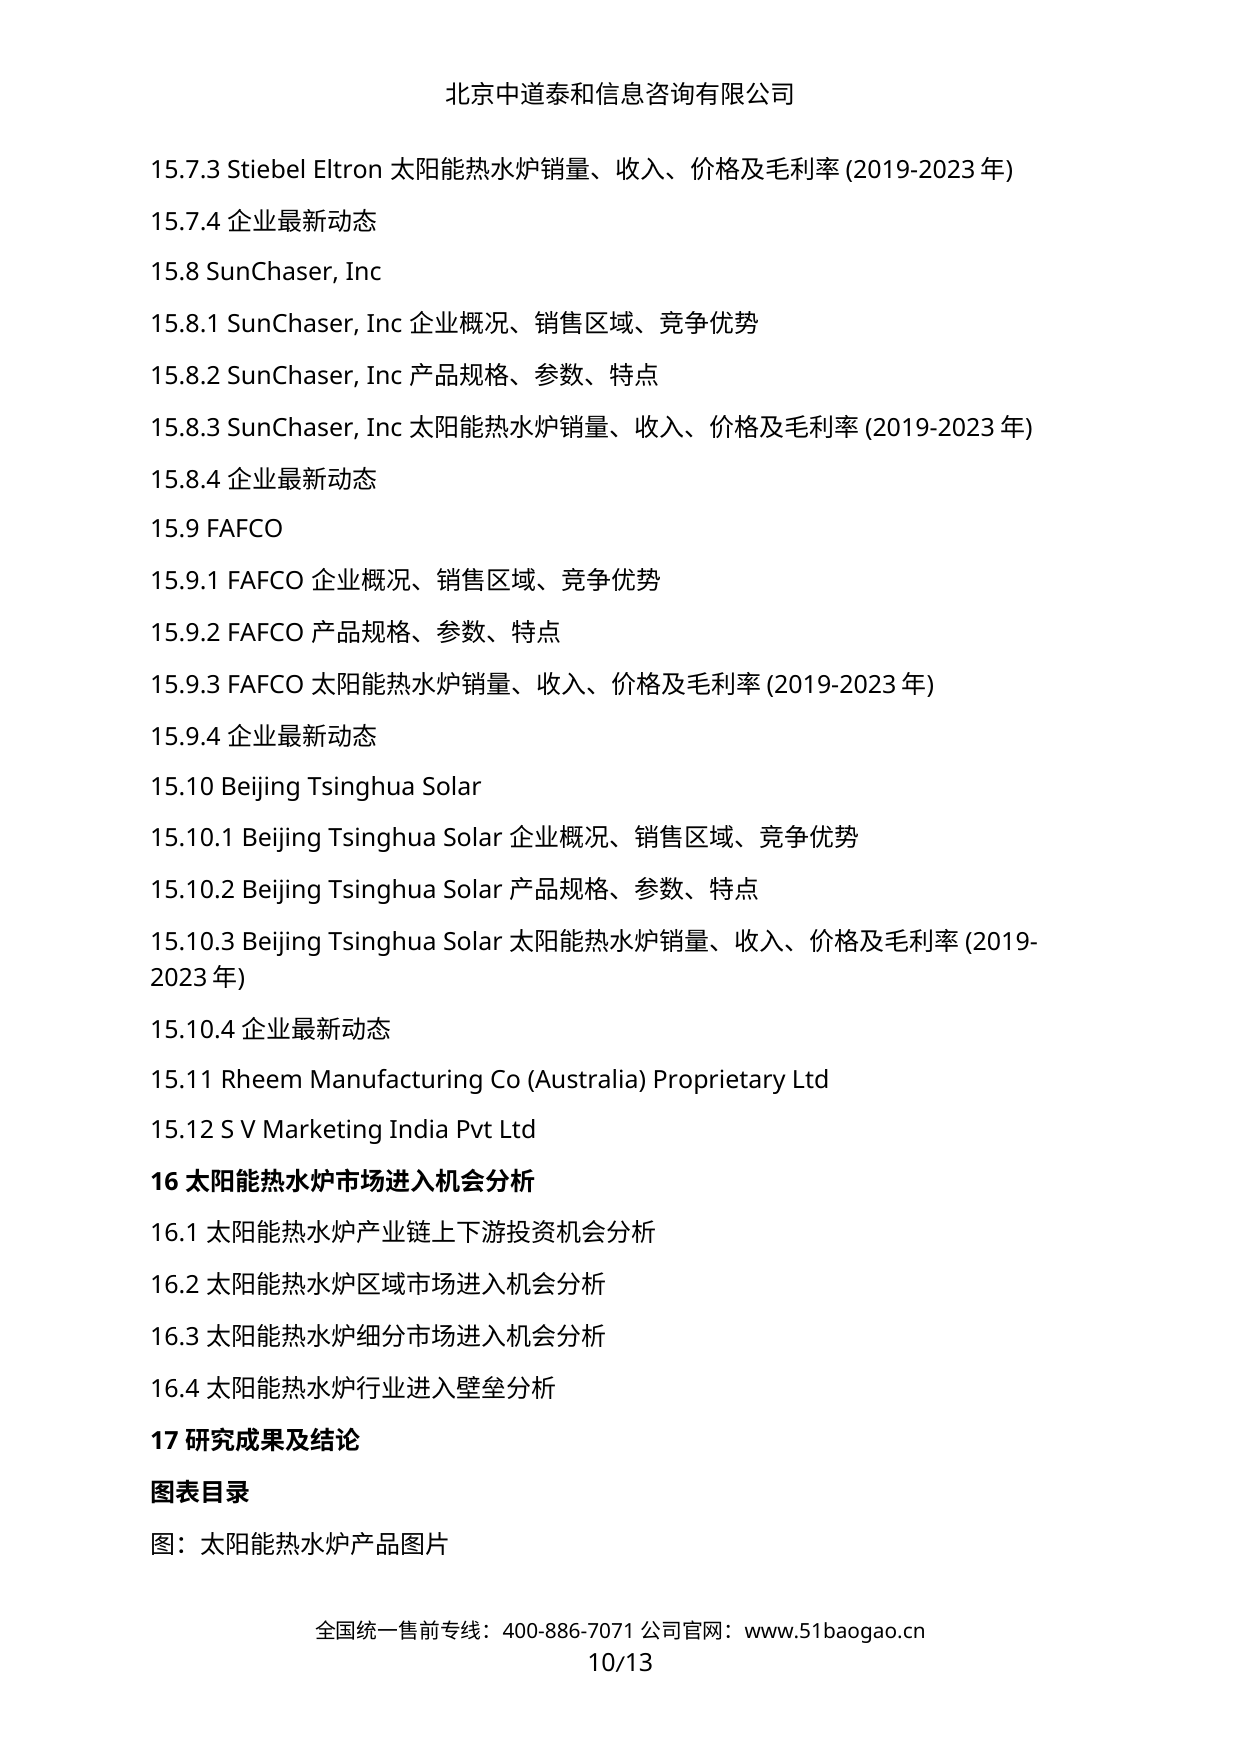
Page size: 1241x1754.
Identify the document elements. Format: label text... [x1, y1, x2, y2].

text 15.7.4 企业最新动态 [150, 202, 1090, 238]
text 15.9.1 FAFCO 企业概况、销售区域、竞争优势 [150, 561, 1090, 597]
text 15.8.1 SunChaser, Inc 企业概况、销售区域、竞争优势 [150, 303, 1090, 340]
text 图表目录 [150, 1472, 1090, 1508]
text 图：太阳能热水炉产品图片 [150, 1524, 1090, 1560]
text 15.12 S V Marketing India Pvt Ltd [150, 1111, 1090, 1145]
text 15.10 Beijing Tsinghua Solar [150, 768, 1090, 802]
text 16 太阳能热水炉市场进入机会分析 [150, 1161, 1090, 1197]
text 15.8.2 SunChaser, Inc 产品规格、参数、特点 [150, 355, 1090, 392]
text 15.8 SunChaser, Inc [150, 254, 1090, 288]
text 15.10.2 Beijing Tsinghua Solar 产品规格、参数、特点 [150, 870, 1090, 906]
text 16.2 太阳能热水炉区域市场进入机会分析 [150, 1265, 1090, 1301]
text 15.10.3 Beijing Tsinghua Solar 太阳能热水炉销量、收入、价格及毛利率 (2019-2023年) [150, 922, 1090, 994]
text 15.9.4 企业最新动态 [150, 716, 1090, 752]
text 15.9.3 FAFCO 太阳能热水炉销量、收入、价格及毛利率 (2019-2023年) [150, 664, 1090, 701]
text 15.9 FAFCO [150, 511, 1090, 545]
text 15.8.3 SunChaser, Inc 太阳能热水炉销量、收入、价格及毛利率 (2019-2023年) [150, 407, 1090, 443]
text 15.10.1 Beijing Tsinghua Solar 企业概况、销售区域、竞争优势 [150, 818, 1090, 854]
text 15.9.2 FAFCO 产品规格、参数、特点 [150, 612, 1090, 649]
text 15.10.4 企业最新动态 [150, 1010, 1090, 1046]
text 15.7.3 Stiebel Eltron 太阳能热水炉销量、收入、价格及毛利率 (2019-2023年) [150, 150, 1090, 186]
text 15.11 Rheem Manufacturing Co (Australia) Proprietary Ltd [150, 1062, 1090, 1096]
text 15.8.4 企业最新动态 [150, 459, 1090, 495]
text 16.3 太阳能热水炉细分市场进入机会分析 [150, 1317, 1090, 1353]
text 16.1 太阳能热水炉产业链上下游投资机会分析 [150, 1213, 1090, 1249]
text 17 研究成果及结论 [150, 1420, 1090, 1457]
text 16.4 太阳能热水炉行业进入壁垒分析 [150, 1368, 1090, 1405]
